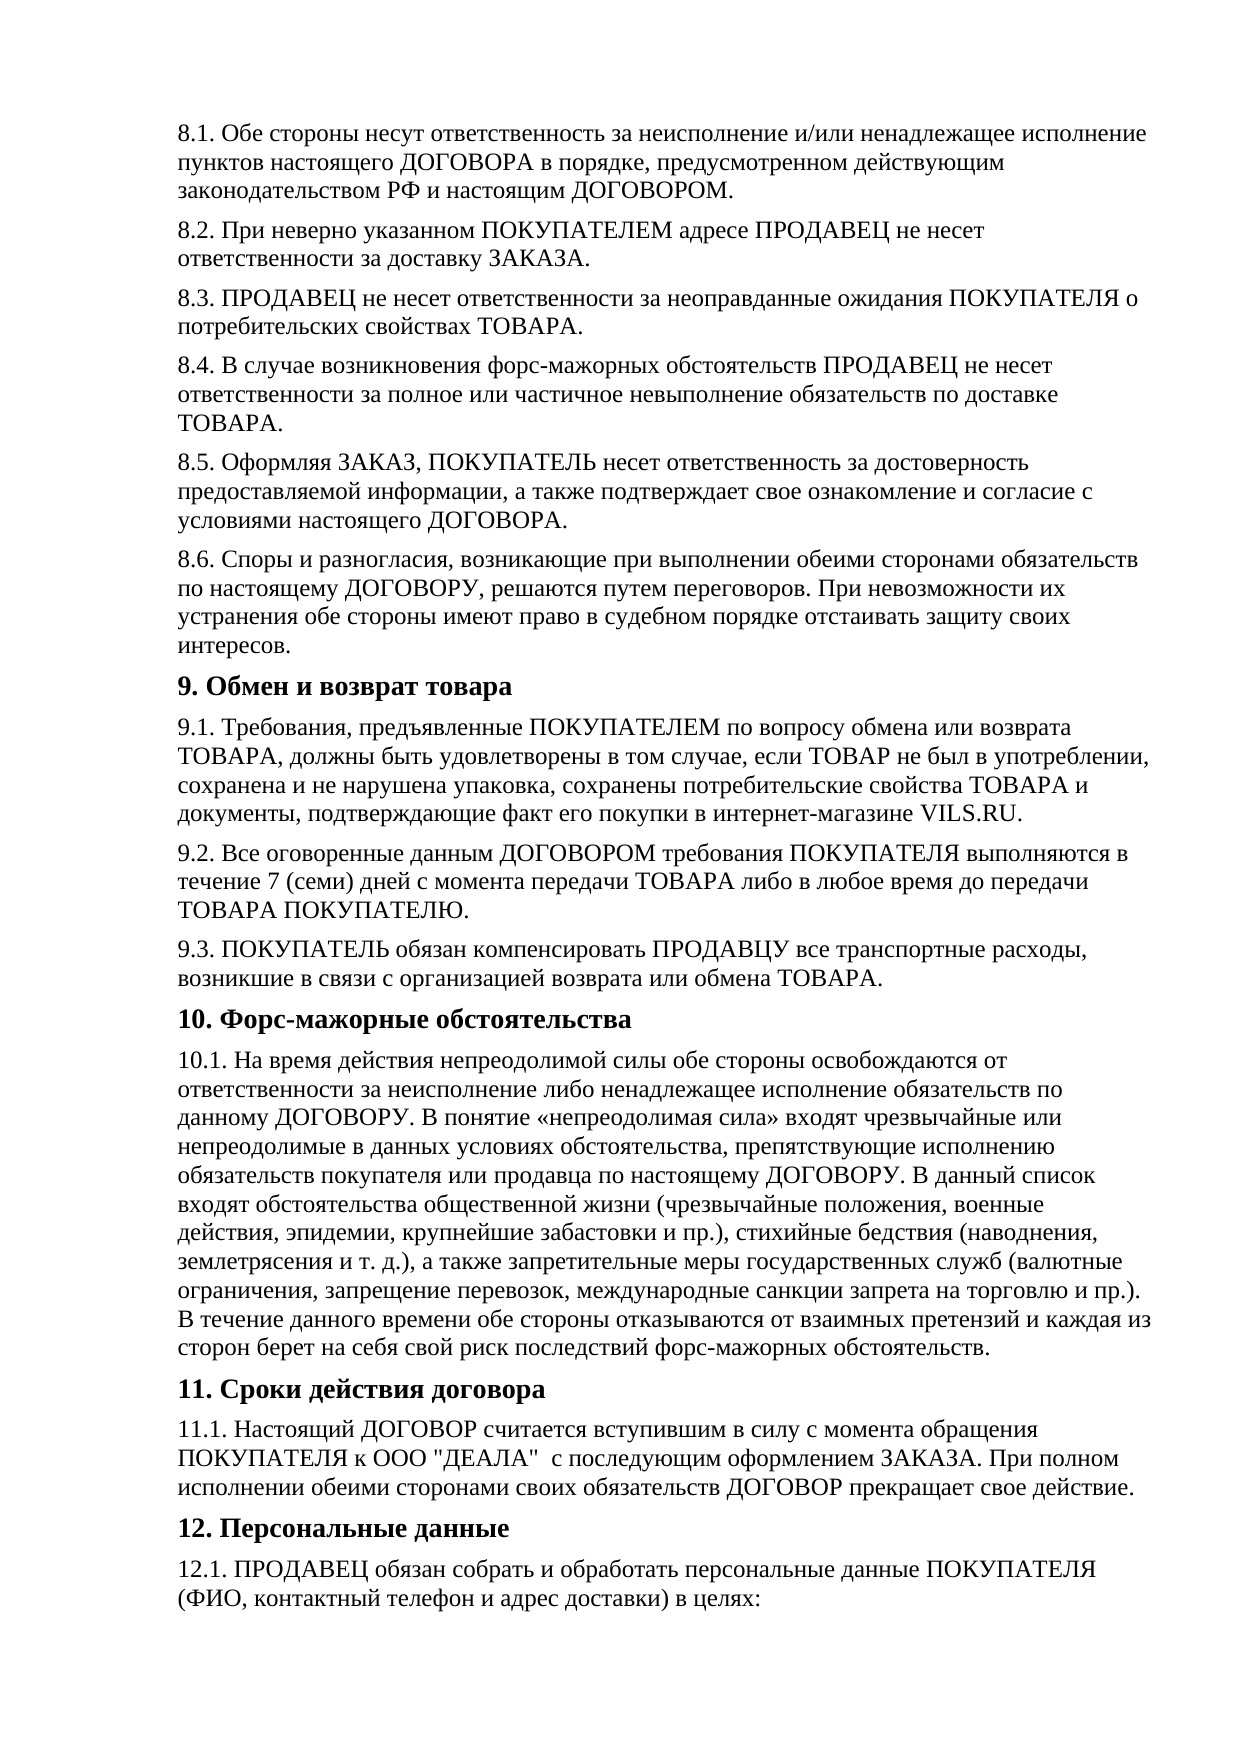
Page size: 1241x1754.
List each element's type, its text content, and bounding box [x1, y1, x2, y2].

text 11. Сроки действия договора [177, 1372, 1152, 1404]
text 9.1. Требования, предъявленные ПОКУПАТЕЛЕМ по вопросу обмена или возврата ТОВАРА, должны быть удовлетворены в том случае, если ТОВАР не был в употреблении, сохранена и не нарушена упаковка, сохранены потребительские свойства ТОВАРА и документы, подтверждающие факт его покупки в интернет-магазине VILS.RU. [177, 712, 1152, 827]
text 12. Персональные данные [177, 1511, 1152, 1543]
text 9.2. Все оговоренные данным ДОГОВОРОМ требования ПОКУПАТЕЛЯ выполняются в течение 7 (семи) дней с момента передачи ТОВАРА либо в любое время до передачи ТОВАРА ПОКУПАТЕЛЮ. [177, 838, 1152, 924]
text 8.5. Оформляя ЗАКАЗ, ПОКУПАТЕЛЬ несет ответственность за достоверность предоставляемой информации, а также подтверждает свое ознакомление и согласие с условиями настоящего ДОГОВОРА. [177, 447, 1152, 533]
text 9.3. ПОКУПАТЕЛЬ обязан компенсировать ПРОДАВЦУ все транспортные расходы, возникшие в связи с организацией возврата или обмена ТОВАРА. [177, 934, 1152, 992]
text 8.2. При неверно указанном ПОКУПАТЕЛЕМ адресе ПРОДАВЕЦ не несет ответственности за доставку ЗАКАЗА. [177, 215, 1152, 272]
text 8.6. Споры и разногласия, возникающие при выполнении обеими сторонами обязательств по настоящему ДОГОВОРУ, решаются путем переговоров. При невозможности их устранения обе стороны имеют право в судебном порядке отстаивать защиту своих интересов. [177, 544, 1152, 659]
text 11.1. Настоящий ДОГОВОР считается вступившим в силу с момента обращения ПОКУПАТЕЛЯ к ООО "ДЕАЛА" с последующим оформлением ЗАКАЗА. При полном исполнении обеими сторонами своих обязательств ДОГОВОР прекращает свое действие. [177, 1414, 1152, 1501]
text 8.4. В случае возникновения форс-мажорных обстоятельств ПРОДАВЕЦ не несет ответственности за полное или частичное невыполнение обязательств по доставке ТОВАРА. [177, 351, 1152, 437]
text 12.1. ПРОДАВЕЦ обязан собрать и обработать персональные данные ПОКУПАТЕЛЯ (ФИО, контактный телефон и адрес доставки) в целях: [177, 1554, 1152, 1611]
text 10.1. На время действия непреодолимой силы обе стороны освобождаются от ответственности за неисполнение либо ненадлежащее исполнение обязательств по данному ДОГОВОРУ. В понятие «непреодолимая сила» входят чрезвычайные или непреодолимые в данных условиях обстоятельства, препятствующие исполнению обязательств покупателя или продавца по настоящему ДОГОВОРУ. В данный список входят обстоятельства общественной жизни (чрезвычайные положения, военные действия, эпидемии, крупнейшие забастовки и пр.), стихийные бедствия (наводнения, землетрясения и т. д.), а также запретительные меры государственных служб (валютные ограничения, запрещение перевозок, международные санкции запрета на торговлю и пр.). В течение данного времени обе стороны отказываются от взаимных претензий и каждая из сторон берет на себя свой риск последствий форс-мажорных обстоятельств. [177, 1045, 1152, 1361]
text 8.1. Обе стороны несут ответственность за неисполнение и/или ненадлежащее исполнение пунктов настоящего ДОГОВОРА в порядке, предусмотренном действующим законодательством РФ и настоящим ДОГОВОРОМ. [177, 118, 1152, 204]
text 10. Форс-мажорные обстоятельства [177, 1002, 1152, 1034]
text 9. Обмен и возврат товара [177, 669, 1152, 702]
text 8.3. ПРОДАВЕЦ не несет ответственности за неоправданные ожидания ПОКУПАТЕЛЯ о потребительских свойствах ТОВАРА. [177, 283, 1152, 340]
